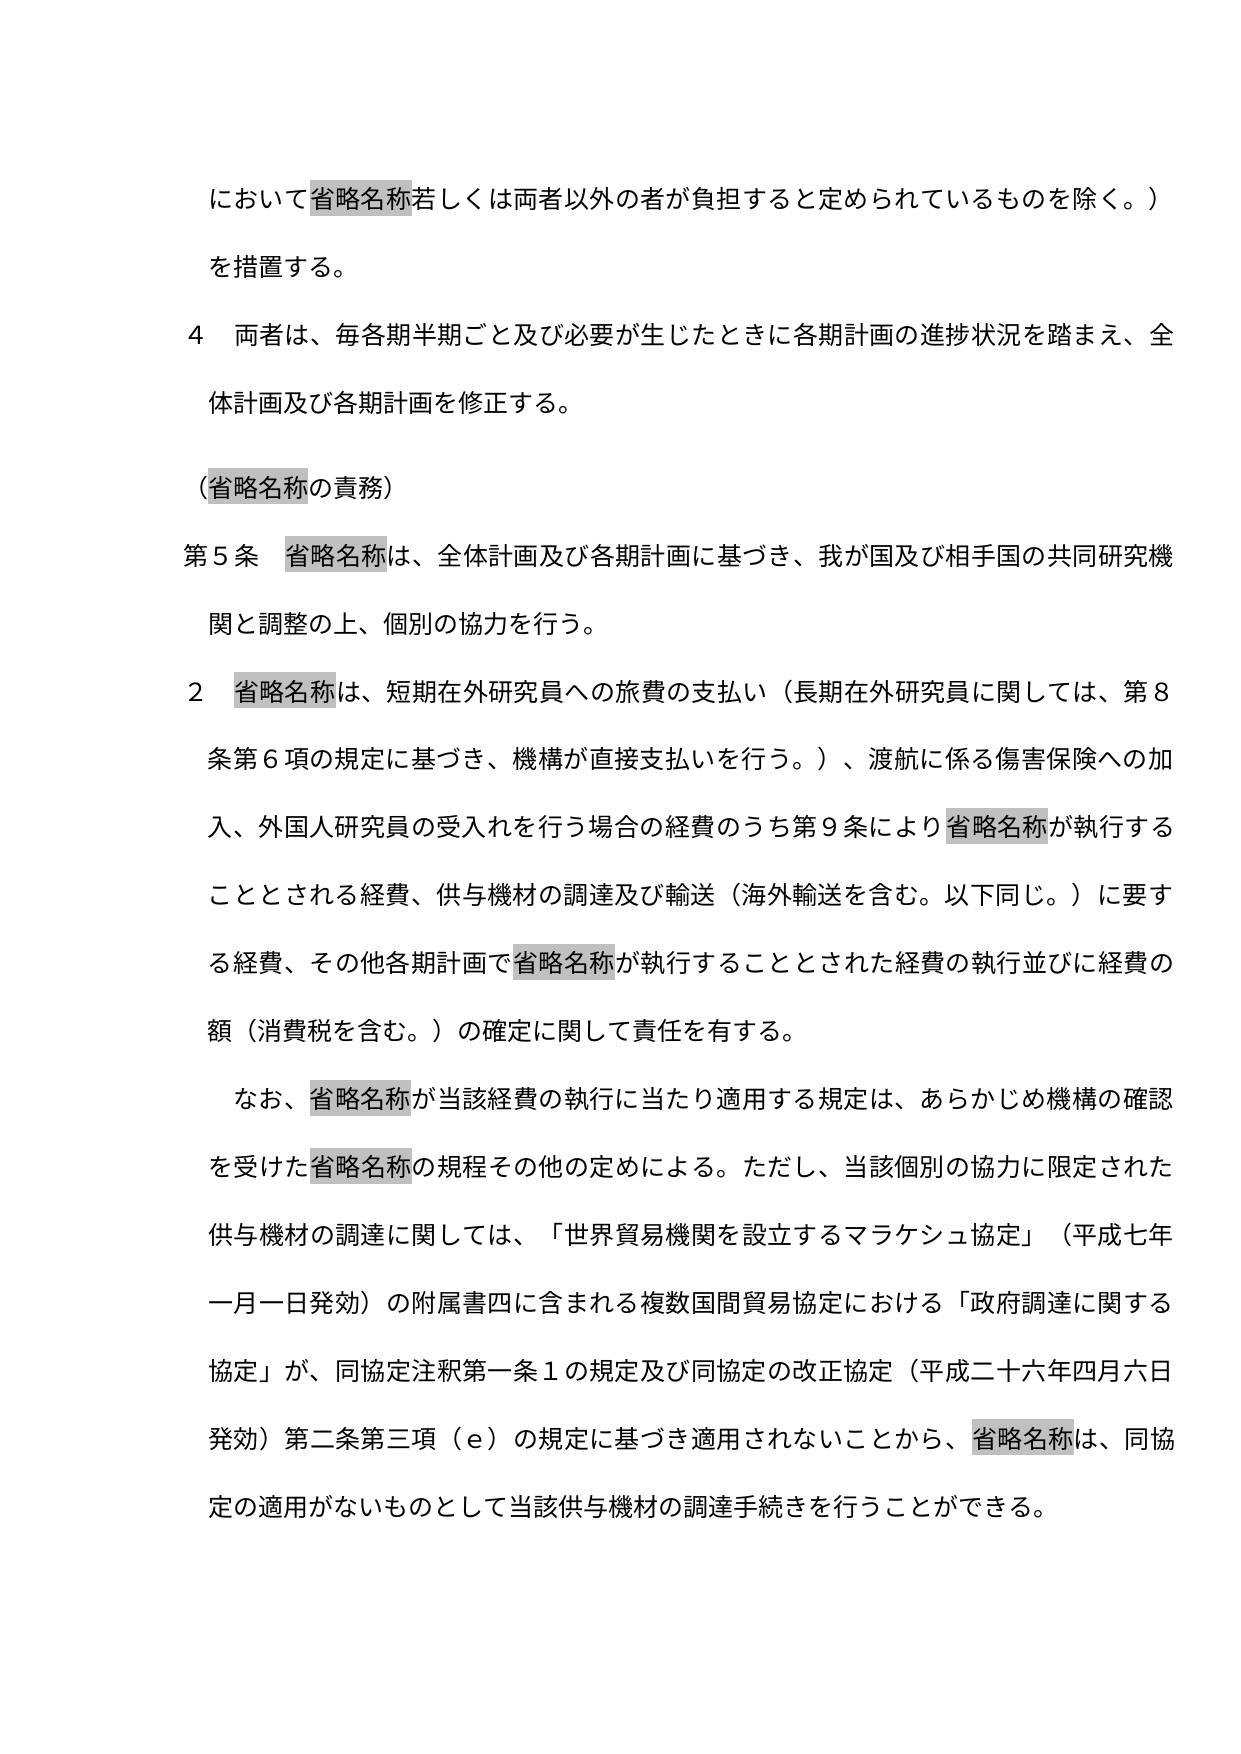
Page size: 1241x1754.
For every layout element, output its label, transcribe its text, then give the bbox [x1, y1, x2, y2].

text （省略名称の責務） [183, 452, 1175, 520]
text ４ 両者は、毎各期半期ごと及び必要が生じたときに各期計画の進捗状況を踏まえ、全体計画及び各期計画を修正する。 [183, 300, 1175, 436]
text 第５条 省略名称は、全体計画及び各期計画に基づき、我が国及び相手国の共同研究機関と調整の上、個別の協力を行う。 [183, 520, 1175, 656]
text なお、省略名称が当該経費の執行に当たり適用する規定は、あらかじめ機構の確認を受けた省略名称の規程その他の定めによる。ただし、当該個別の協力に限定された供与機材の調達に関しては、「世界貿易機関を設立するマラケシュ協定」（平成七年一月一日発効）の附属書四に含まれる複数国間貿易協定における「政府調達に関する協定」が、同協定注釈第一条１の規定及び同協定の改正協定（平成二十六年四月六日発効）第二条第三項（ｅ）の規定に基づき適用されないことから、省略名称は、同協定の適用がないものとして当該供与機材の調達手続きを行うことができる。 [208, 1064, 1175, 1539]
text ３ 機構は、全体計画及び各期計画に基づき、当該個別の協力に必要な予算（本取極めにおいて省略名称若しくは両者以外の者が負担すると定められているものを除く。）を措置する。 [183, 164, 1175, 300]
text ２ 省略名称は、短期在外研究員への旅費の支払い（長期在外研究員に関しては、第８条第６項の規定に基づき、機構が直接支払いを行う。）、渡航に係る傷害保険への加入、外国人研究員の受入れを行う場合の経費のうち第９条により省略名称が執行することとされる経費、供与機材の調達及び輸送（海外輸送を含む。以下同じ。）に要する経費、その他各期計画で省略名称が執行することとされた経費の執行並びに経費の額（消費税を含む。）の確定に関して責任を有する。 [183, 656, 1175, 1064]
